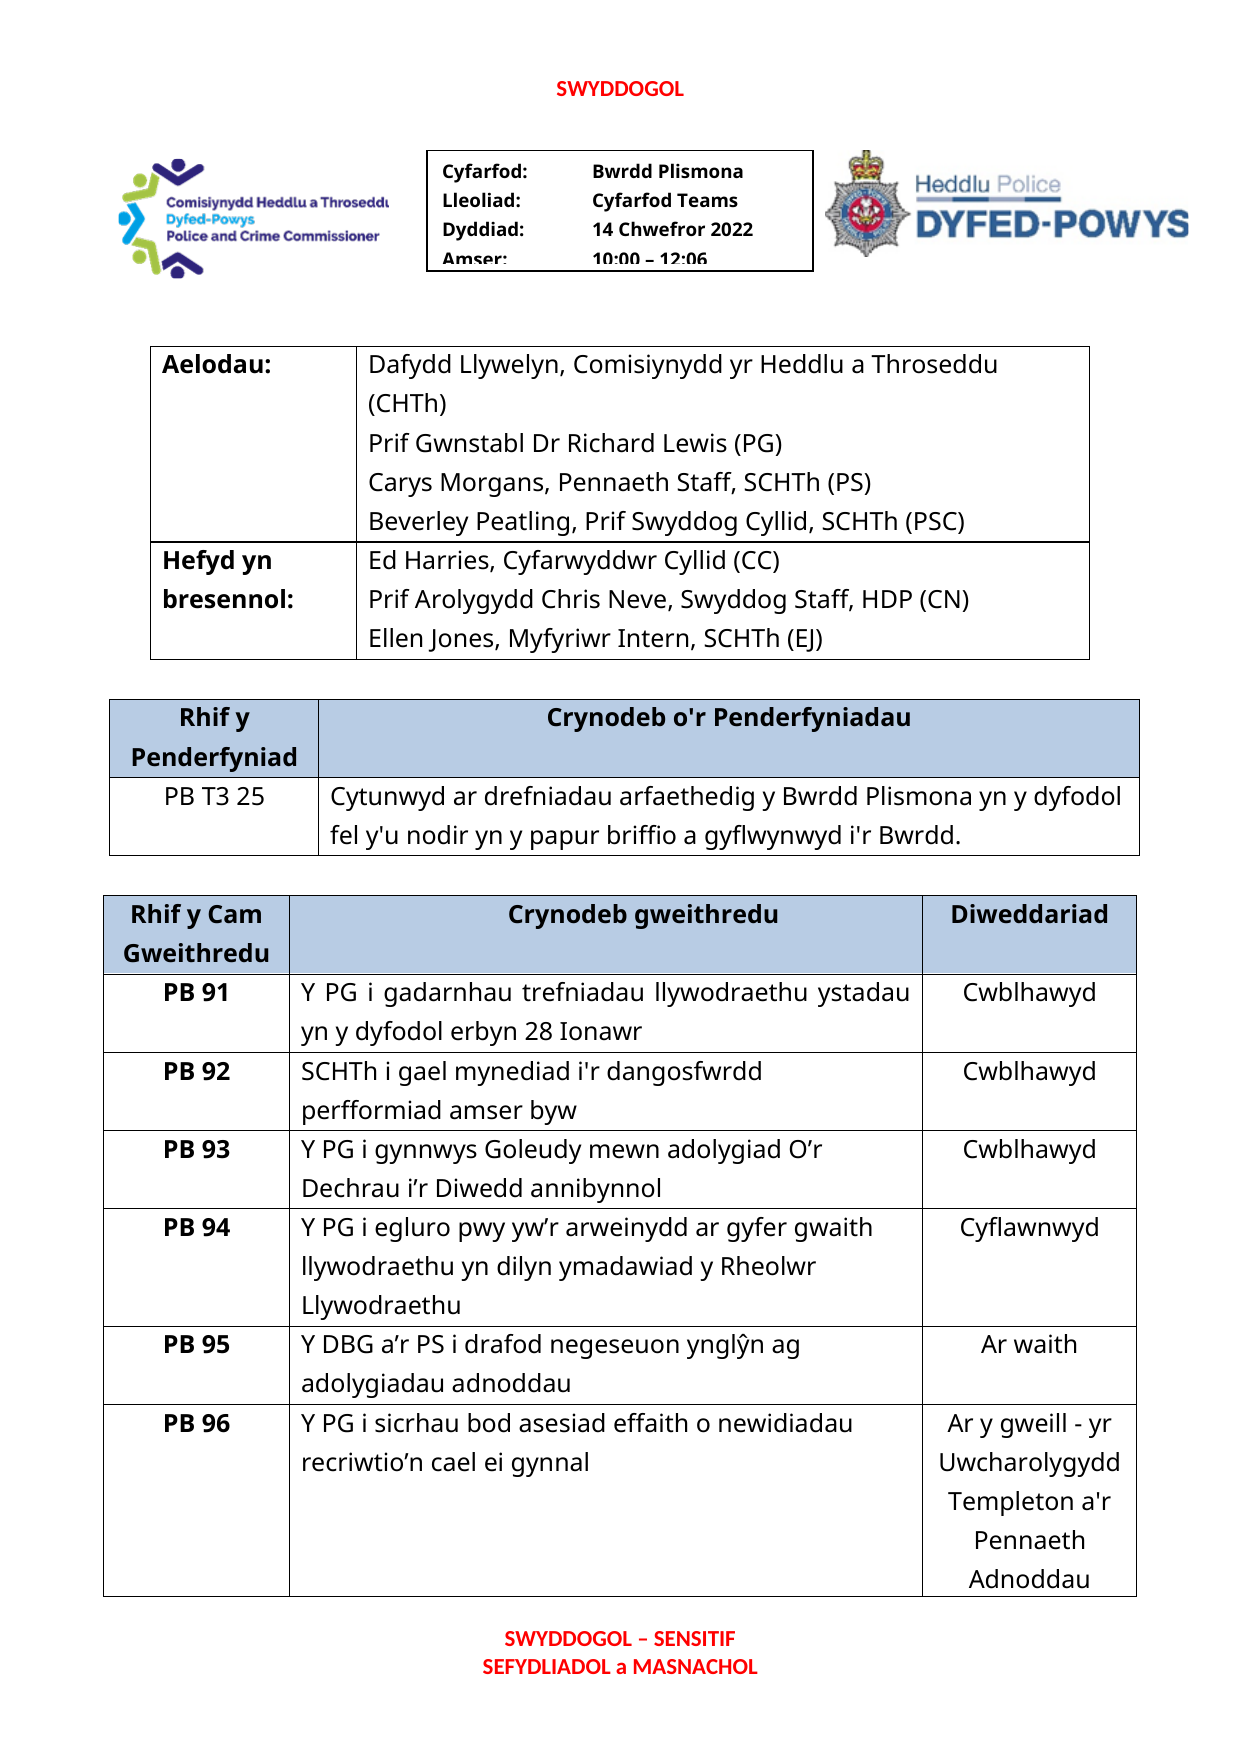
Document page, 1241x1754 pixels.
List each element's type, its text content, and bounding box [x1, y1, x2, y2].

table_header Dafydd Llywelyn, Comisiynydd yr Heddlu a Throseddu (CHTh) Prif Gwnstabl Dr Richard Lewis (PG) Carys Morgans, Pennaeth Staff, SCHTh (PS) Beverley Peatling, Prif Swyddog Cyllid, SCHTh (PSC) [357, 347, 1089, 541]
table_cell Y PG i gynnwys Goleudy mewn adolygiad O’r Dechrau i’r Diwedd annibynnol [290, 1131, 922, 1208]
table_cell Cwblhawyd [923, 1053, 1136, 1130]
table_cell Y DBG a’r PS i drafod negeseuon ynglŷn ag adolygiadau adnoddau [290, 1327, 922, 1404]
table_cell Ar waith [923, 1327, 1136, 1404]
picture [117, 158, 389, 278]
table_header Crynodeb gweithredu [290, 896, 922, 973]
table_cell Cyflawnwyd [923, 1209, 1136, 1326]
picture [822, 150, 1188, 256]
table_header Aelodau: [151, 347, 356, 541]
table_header Crynodeb o'r Penderfyniadau [319, 700, 1139, 777]
table_cell SCHTh i gael mynediad i'r dangosfwrdd perfformiad amser byw [290, 1053, 922, 1130]
table_cell Cwblhawyd [923, 975, 1136, 1052]
table_header Rhif y Cam Gweithredu [104, 896, 289, 973]
table_cell PB T3 25 [110, 778, 318, 855]
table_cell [923, 1405, 1136, 1596]
table_cell PB 93 [104, 1131, 289, 1208]
table_cell PB 92 [104, 1053, 289, 1130]
table_cell Hefyd yn bresennol: [151, 543, 356, 659]
table_cell Ed Harries, Cyfarwyddwr Cyllid (CC) Prif Arolygydd Chris Neve, Swyddog Staff, HDP (CN) Ellen Jones, Myfyriwr Intern, SCHTh (EJ) [357, 543, 1089, 659]
table_cell PB 95 [104, 1327, 289, 1404]
table_cell PB 96 [104, 1405, 289, 1596]
table_header Rhif y Penderfyniad [110, 700, 318, 777]
table_cell PB 91 [104, 975, 289, 1052]
table_cell Y PG i egluro pwy yw’r arweinydd ar gyfer gwaith llywodraethu yn dilyn ymadawiad y Rheolwr Llywodraethu [290, 1209, 922, 1326]
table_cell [290, 1405, 922, 1596]
table_cell Cwblhawyd [923, 1131, 1136, 1208]
table_cell Cytunwyd ar drefniadau arfaethedig y Bwrdd Plismona yn y dyfodol fel y'u nodir yn y papur briffio a gyflwynwyd i'r Bwrdd. [319, 778, 1139, 855]
table_header Diweddariad [923, 896, 1136, 973]
table_cell PB 94 [104, 1209, 289, 1326]
table_cell Y PG i gadarnhau trefniadau llywodraethu ystadau yn y dyfodol erbyn 28 Ionawr [290, 975, 922, 1052]
